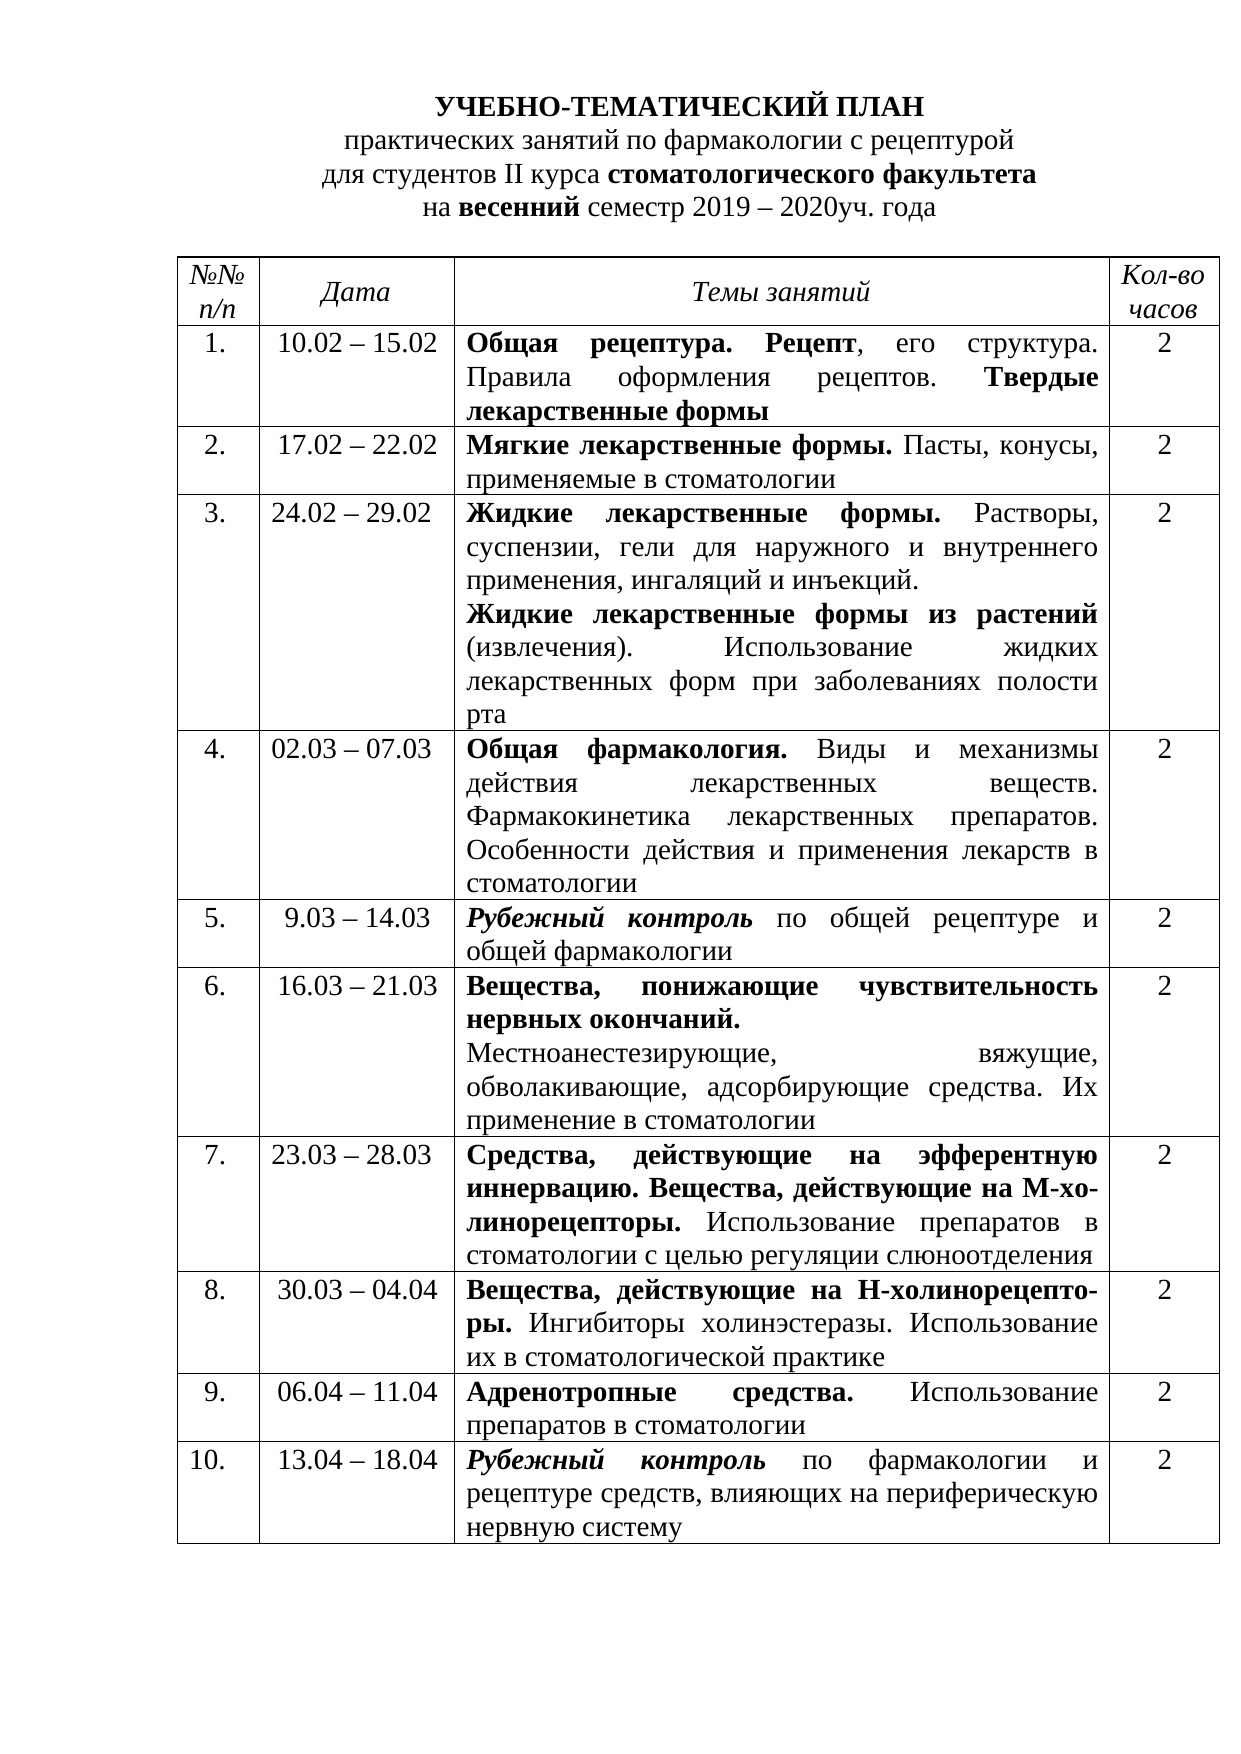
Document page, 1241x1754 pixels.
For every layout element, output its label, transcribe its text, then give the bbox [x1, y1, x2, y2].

table_cell 17.02 – 22.02 [260, 427, 454, 494]
table_cell 2 [1110, 1442, 1219, 1542]
table_cell Общая рецептура. Рецепт, его структура. Правила оформления рецептов. Твердые лекарственные формы [455, 326, 1109, 426]
table_cell Средства, действующие на эфферентную иннервацию. Вещества, действующие на М-хо-линорецепторы. Использование препаратов в стоматологии с целью регуляции слюноотделения [455, 1137, 1109, 1271]
table_cell Рубежный контроль по фармакологии и рецептуре средств, влияющих на периферическую нервную систему [455, 1442, 1109, 1542]
table_cell 2 [1110, 968, 1219, 1136]
table_cell Вещества, понижающие чувствительность нервных окончаний. Местноанестезирующие, вяжущие, обволакивающие, адсорбирующие средства. Их применение в стоматологии [455, 968, 1109, 1136]
table_cell [178, 1374, 259, 1441]
table_cell 2 [1110, 1374, 1219, 1441]
table_cell [178, 968, 259, 1136]
table_cell 30.03 – 04.04 [260, 1272, 454, 1373]
text для студентов II курса стоматологического факультета [177, 156, 1181, 189]
table_cell 13.04 – 18.04 [260, 1442, 454, 1542]
table_cell Рубежный контроль по общей рецептуре и общей фармакологии [455, 900, 1109, 967]
table_header Кол-во часов [1110, 258, 1219, 324]
table_cell 2 [1110, 427, 1219, 494]
text на весенний семестр 2019 – 2020уч. года [177, 189, 1181, 223]
table_cell 2 [1110, 900, 1219, 967]
table_cell Вещества, действующие на Н-холинорецепто-ры. Ингибиторы холинэстеразы. Использование их в стоматологической практике [455, 1272, 1109, 1373]
table_cell 2 [1110, 731, 1219, 899]
table_cell 2 [1110, 1272, 1219, 1373]
table_cell 02.03 – 07.03 [260, 731, 454, 899]
table_cell Адренотропные средства. Использование препаратов в стоматологии [455, 1374, 1109, 1441]
table_cell 24.02 – 29.02 [260, 495, 454, 730]
table_cell Общая фармакология. Виды и механизмы действия лекарственных веществ. Фармакокинетика лекарственных препаратов. Особенности действия и применения лекарств в стоматологии [455, 731, 1109, 899]
table_cell [178, 731, 259, 899]
text УЧЕБНО-ТЕМАТИЧЕСКИЙ ПЛАН [177, 89, 1181, 122]
table_cell 06.04 – 11.04 [260, 1374, 454, 1441]
table_cell 10.02 – 15.02 [260, 326, 454, 426]
table_cell [178, 427, 259, 494]
table_cell 9.03 – 14.03 [260, 900, 454, 967]
table_cell [178, 1272, 259, 1373]
table_header Дата [260, 258, 454, 324]
table_cell [178, 900, 259, 967]
table_cell 23.03 – 28.03 [260, 1137, 454, 1271]
table_header Темы занятий [455, 258, 1109, 324]
table_header №№ п/п [178, 258, 259, 324]
table_cell Жидкие лекарственные формы. Растворы, суспензии, гели для наружного и внутреннего применения, ингаляций и инъекций. Жидкие лекарственные формы из растений (извлечения). Использование жидких лекарственных форм при заболеваниях полости рта [455, 495, 1109, 730]
table_cell [178, 1137, 259, 1271]
text практических занятий по фармакологии с рецептурой [177, 122, 1181, 156]
table_cell Мягкие лекарственные формы. Пасты, конусы, применяемые в стоматологии [455, 427, 1109, 494]
table_cell [178, 495, 259, 730]
table_cell [178, 1442, 259, 1542]
table_cell [178, 326, 259, 426]
table_cell 16.03 – 21.03 [260, 968, 454, 1136]
table_cell 2 [1110, 495, 1219, 730]
table_cell 2 [1110, 326, 1219, 426]
table_cell 2 [1110, 1137, 1219, 1271]
